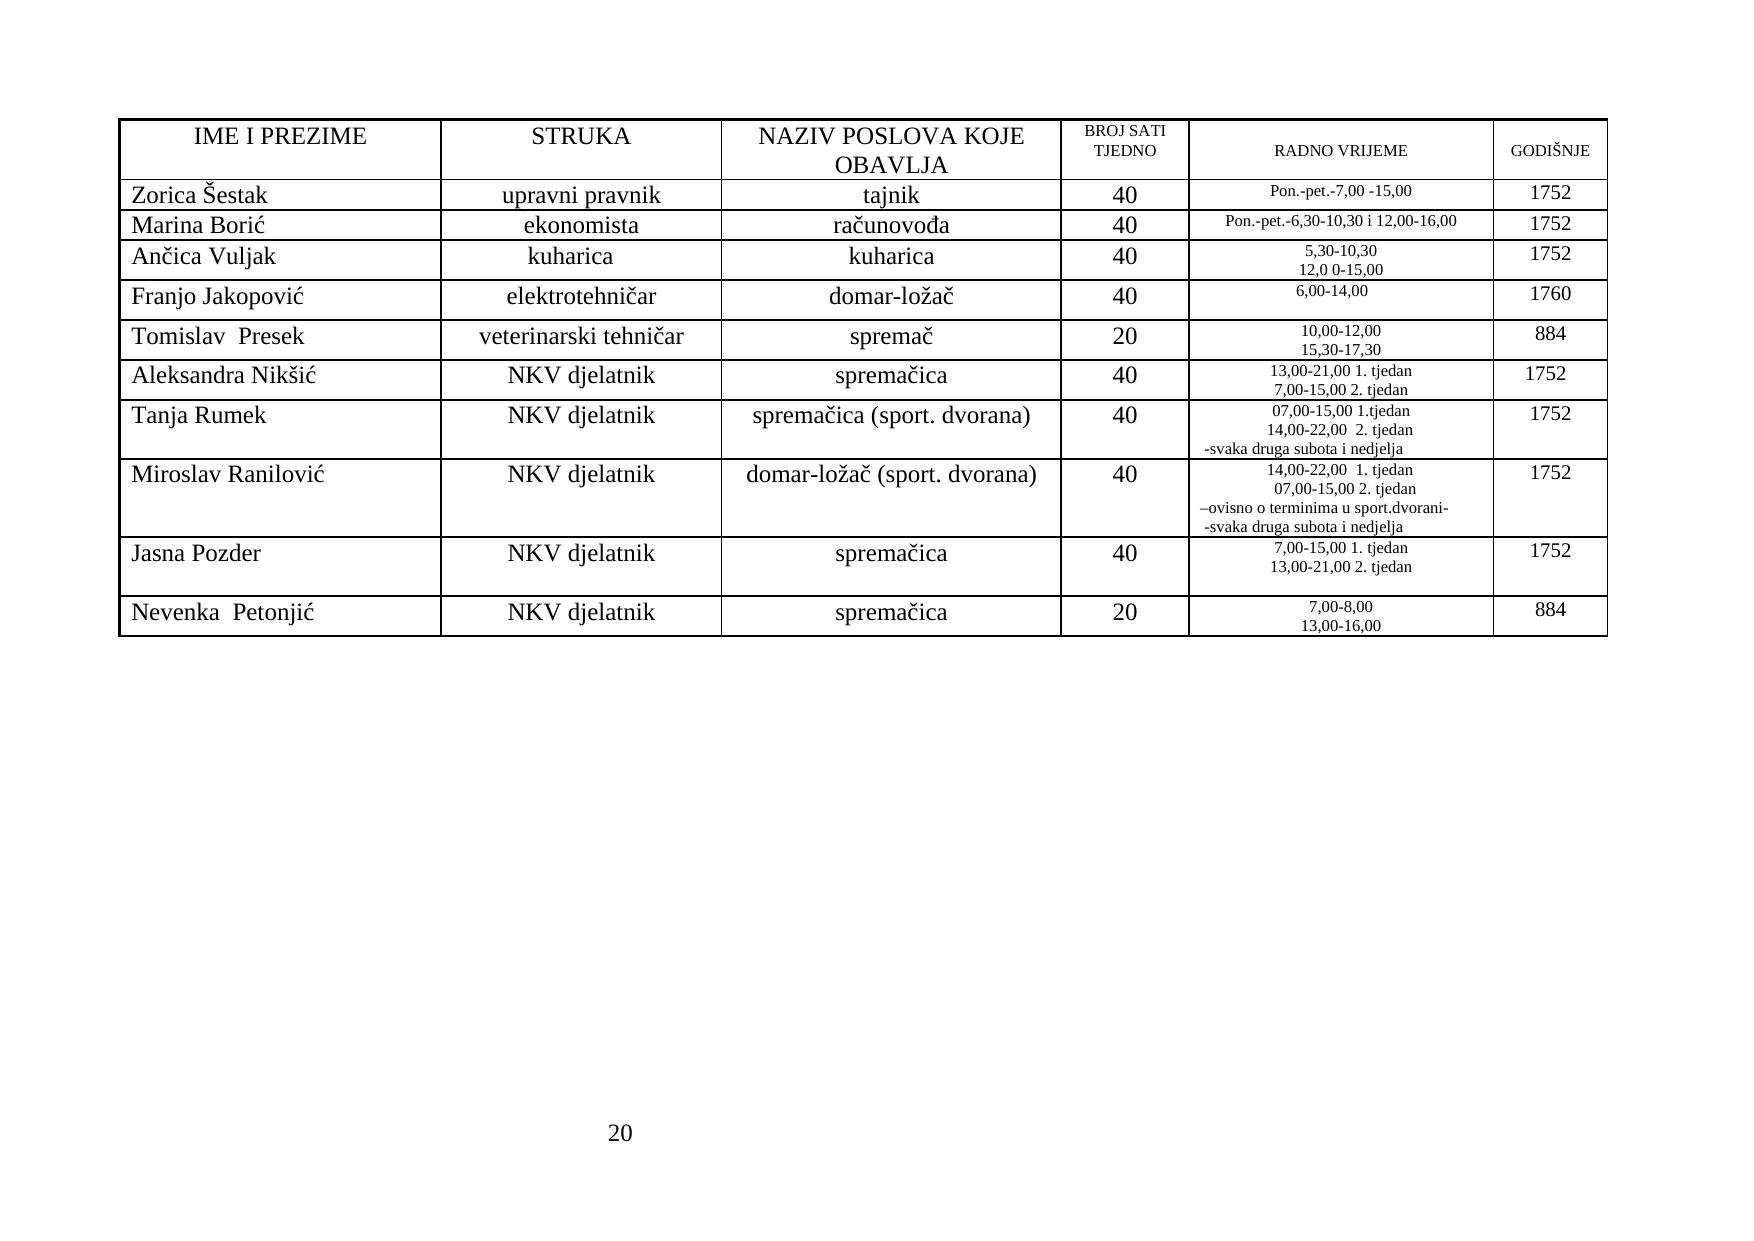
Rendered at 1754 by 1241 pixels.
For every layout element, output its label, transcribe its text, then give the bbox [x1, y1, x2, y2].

table_cell Zorica Šestak [121, 180, 440, 209]
table_cell Pon.-pet.-7,00 -15,00 [1190, 180, 1493, 209]
table_cell ekonomista [442, 211, 721, 239]
table_cell kuharica [722, 241, 1060, 279]
table_cell NKV djelatnik [442, 597, 721, 635]
table_cell 40 [1062, 538, 1188, 595]
table_cell 14,00-22,00 1. tjedan 07,00-15,00 2. tjedan –ovisno o terminima u sport.dvorani- -svaka druga subota i nedjelja [1190, 460, 1493, 536]
table_cell 40 [1062, 281, 1188, 319]
table_cell 40 [1062, 211, 1188, 239]
table_cell 1752 [1494, 401, 1607, 458]
table_cell NKV djelatnik [442, 538, 721, 595]
table_header RADNO VRIJEME [1190, 121, 1493, 179]
table_cell 884 [1494, 597, 1607, 635]
table_cell 1752 [1494, 241, 1607, 279]
table_cell 1752 [1494, 460, 1607, 536]
table_cell spremačica [722, 361, 1060, 399]
table_cell kuharica [442, 241, 721, 279]
table_cell 40 [1062, 241, 1188, 279]
table_cell 7,00-8,00 13,00-16,00 [1190, 597, 1493, 635]
table_cell 1752 [1494, 180, 1607, 209]
table_cell 40 [1062, 401, 1188, 458]
table_header NAZIV POSLOVA KOJE OBAVLJA [722, 121, 1060, 179]
table_cell domar-ložač [722, 281, 1060, 319]
table_cell Tanja Rumek [121, 401, 440, 458]
table_cell 1752 [1494, 361, 1607, 399]
table_header STRUKA [442, 121, 721, 179]
table_cell NKV djelatnik [442, 460, 721, 536]
table_cell 1752 [1494, 538, 1607, 595]
table_cell 5,30-10,30 12,0 0-15,00 [1190, 241, 1493, 279]
table_header GODIŠNJE [1494, 121, 1607, 179]
table_cell računovođa [722, 211, 1060, 239]
table_cell veterinarski tehničar [442, 321, 721, 359]
table_cell Ančica Vuljak [121, 241, 440, 279]
table_cell 20 [1062, 321, 1188, 359]
table_cell NKV djelatnik [442, 401, 721, 458]
table_cell Miroslav Ranilović [121, 460, 440, 536]
table_cell spremačica [722, 597, 1060, 635]
table_header BROJ SATI TJEDNO [1062, 121, 1188, 179]
table_cell Pon.-pet.-6,30-10,30 i 12,00-16,00 [1190, 211, 1493, 239]
table_cell 10,00-12,00 15,30-17,30 [1190, 321, 1493, 359]
table_header IME I PREZIME [121, 121, 440, 179]
table_cell Tomislav Presek [121, 321, 440, 359]
table_cell 20 [1062, 597, 1188, 635]
table_cell Aleksandra Nikšić [121, 361, 440, 399]
table_cell Marina Borić [121, 211, 440, 239]
table_cell 40 [1062, 361, 1188, 399]
table_cell 13,00-21,00 1. tjedan 7,00-15,00 2. tjedan [1190, 361, 1493, 399]
table_cell spremačica (sport. dvorana) [722, 401, 1060, 458]
table_cell 1752 [1494, 211, 1607, 239]
table_cell tajnik [722, 180, 1060, 209]
table_cell spremač [722, 321, 1060, 359]
table_cell 884 [1494, 321, 1607, 359]
table_cell domar-ložač (sport. dvorana) [722, 460, 1060, 536]
table_cell spremačica [722, 538, 1060, 595]
table_cell 7,00-15,00 1. tjedan 13,00-21,00 2. tjedan [1190, 538, 1493, 595]
table_cell upravni pravnik [442, 180, 721, 209]
table_cell 40 [1062, 460, 1188, 536]
table_cell elektrotehničar [442, 281, 721, 319]
table_cell 1760 [1494, 281, 1607, 319]
table_cell Nevenka Petonjić [121, 597, 440, 635]
table_cell 6,00-14,00 [1190, 281, 1493, 319]
table_cell Franjo Jakopović [121, 281, 440, 319]
table_cell 07,00-15,00 1.tjedan 14,00-22,00 2. tjedan -svaka druga subota i nedjelja [1190, 401, 1493, 458]
table_cell 40 [1062, 180, 1188, 209]
table_cell Jasna Pozder [121, 538, 440, 595]
table_cell NKV djelatnik [442, 361, 721, 399]
